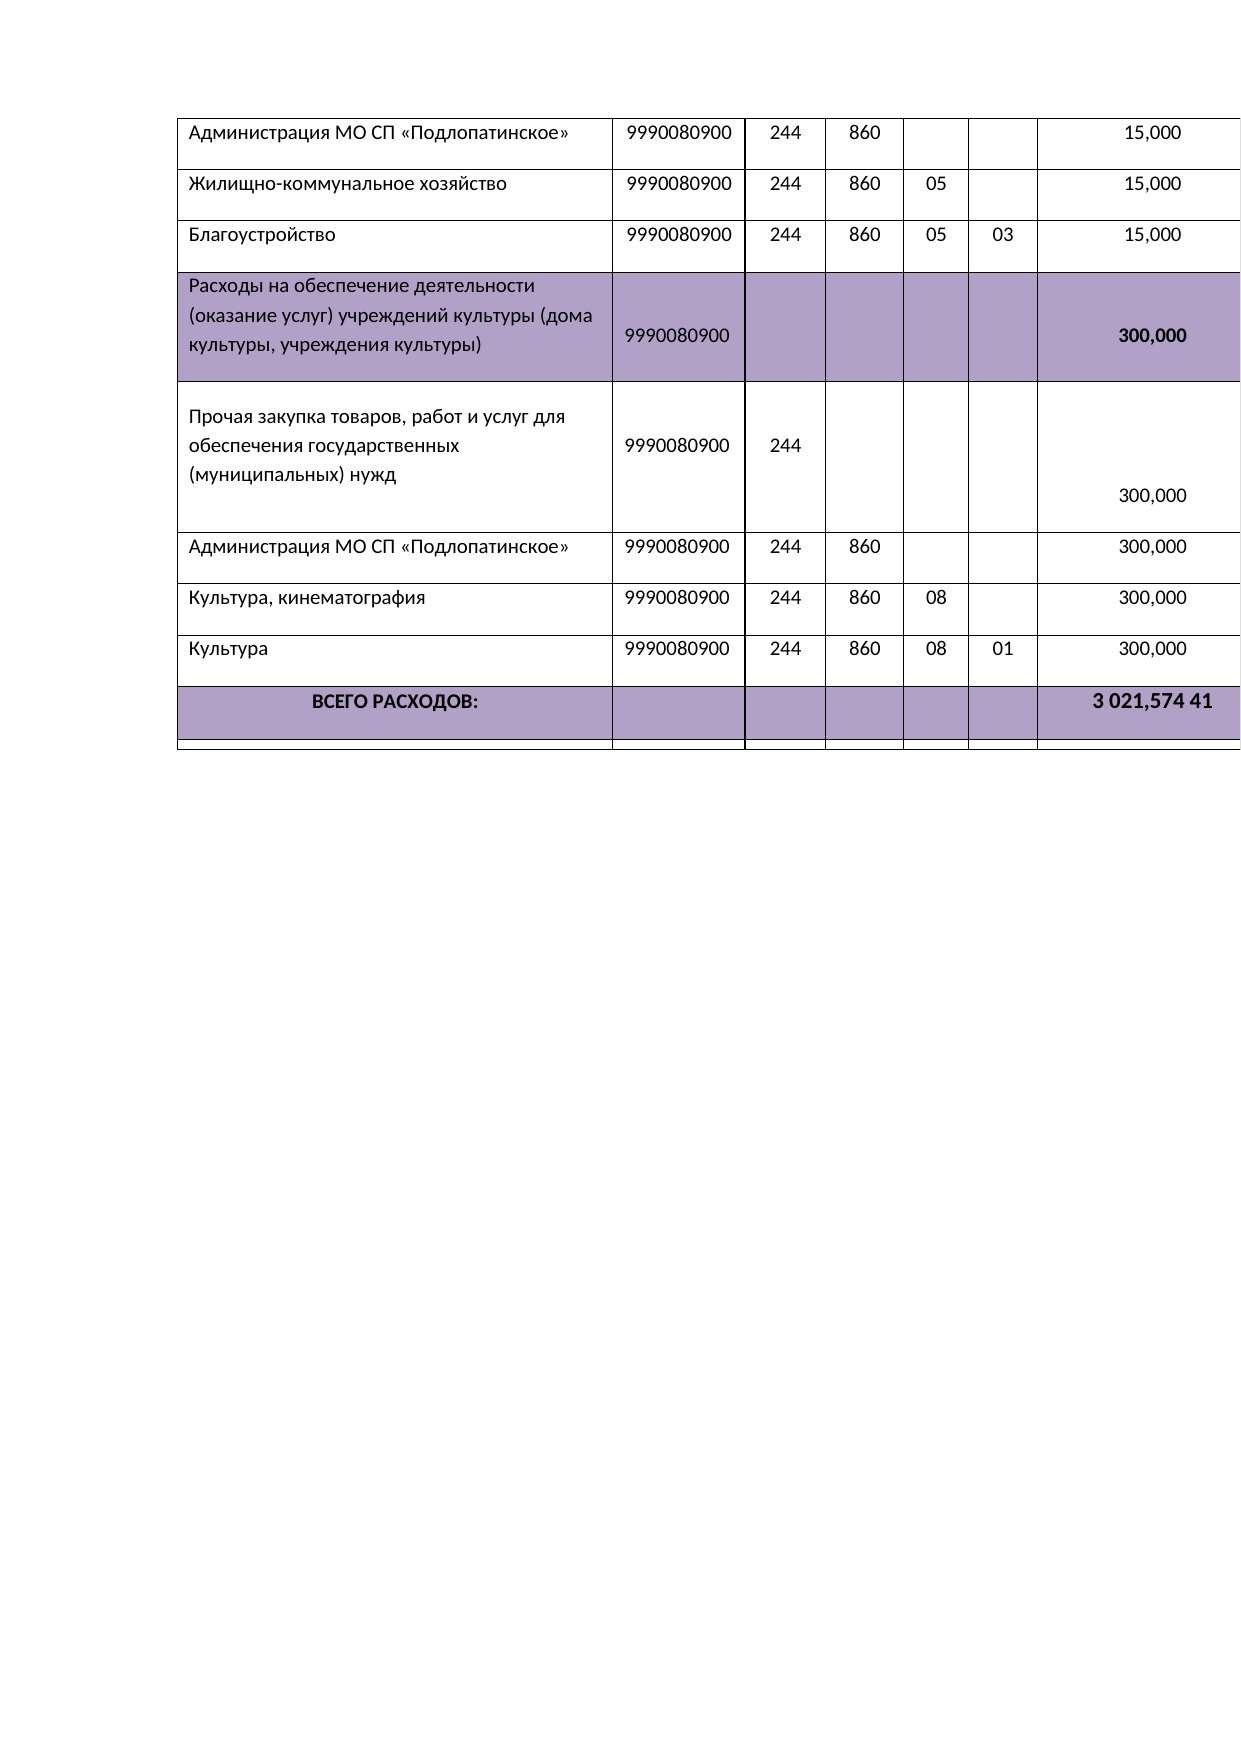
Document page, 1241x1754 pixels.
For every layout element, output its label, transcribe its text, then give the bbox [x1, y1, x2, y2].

table_cell 05 [904, 170, 968, 220]
table_cell 244 [746, 584, 825, 634]
table_cell 08 [904, 636, 968, 686]
table_cell [969, 533, 1037, 583]
table_cell [746, 273, 825, 381]
table_cell [904, 273, 968, 381]
table_cell 9990080900 [613, 170, 744, 220]
table_cell [826, 740, 903, 749]
table_cell 244 [746, 170, 825, 220]
table_cell [969, 740, 1037, 749]
table_cell 15,000 [1038, 119, 1240, 169]
table_cell [969, 382, 1037, 532]
table_cell Администрация МО СП «Подлопатинское» [178, 119, 612, 169]
table_cell [613, 740, 744, 749]
table_cell 300,000 [1038, 533, 1240, 583]
table_cell 300,000 [1038, 273, 1240, 381]
table_cell [178, 740, 612, 749]
table_cell 244 [746, 533, 825, 583]
table_cell 9990080900 [613, 533, 744, 583]
table_cell [826, 687, 903, 739]
table_cell [969, 119, 1037, 169]
table_cell [904, 687, 968, 739]
table_cell 244 [746, 382, 825, 532]
table_cell 300,000 [1038, 584, 1240, 634]
table_cell 9990080900 [613, 273, 744, 381]
table_cell 860 [826, 636, 903, 686]
table_cell 860 [826, 170, 903, 220]
table_cell 860 [826, 221, 903, 272]
table_cell [969, 170, 1037, 220]
table_cell Культура [178, 636, 612, 686]
table_cell 9990080900 [613, 584, 744, 634]
table_cell [826, 273, 903, 381]
table_cell 300,000 [1038, 636, 1240, 686]
table_cell ВСЕГО РАСХОДОВ: [178, 687, 612, 739]
table_cell 9990080900 [613, 636, 744, 686]
table_cell 860 [826, 533, 903, 583]
table_cell Администрация МО СП «Подлопатинское» [178, 533, 612, 583]
table_cell 15,000 [1038, 170, 1240, 220]
table_cell [904, 119, 968, 169]
table_cell [746, 687, 825, 739]
table_cell 08 [904, 584, 968, 634]
table_cell 9990080900 [613, 119, 744, 169]
table_cell [826, 382, 903, 532]
table_cell 05 [904, 221, 968, 272]
table_cell 244 [746, 636, 825, 686]
table_cell Жилищно-коммунальное хозяйство [178, 170, 612, 220]
table_cell 3 021,574 41 [1038, 687, 1240, 739]
table_cell [904, 533, 968, 583]
table_cell 244 [746, 221, 825, 272]
table_cell [746, 740, 825, 749]
table_cell 01 [969, 636, 1037, 686]
table_cell 03 [969, 221, 1037, 272]
table_cell Благоустройство [178, 221, 612, 272]
table_cell [969, 584, 1037, 634]
table_cell 244 [746, 119, 825, 169]
table_cell [613, 687, 744, 739]
table_cell [969, 273, 1037, 381]
table_cell [904, 382, 968, 532]
table_cell 9990080900 [613, 221, 744, 272]
table_cell 860 [826, 119, 903, 169]
table_cell Расходы на обеспечение деятельности (оказание услуг) учреждений культуры (дома культуры, учреждения культуры) [178, 273, 612, 381]
table_cell 300,000 [1038, 382, 1240, 532]
table_cell 860 [826, 584, 903, 634]
table_cell Прочая закупка товаров, работ и услуг для обеспечения государственных (муниципальных) нужд [178, 382, 612, 532]
table_cell 9990080900 [613, 382, 744, 532]
table_cell [904, 740, 968, 749]
table_cell [969, 687, 1037, 739]
table_cell Культура, кинематография [178, 584, 612, 634]
table_cell 15,000 [1038, 221, 1240, 272]
table_cell [1038, 740, 1240, 749]
